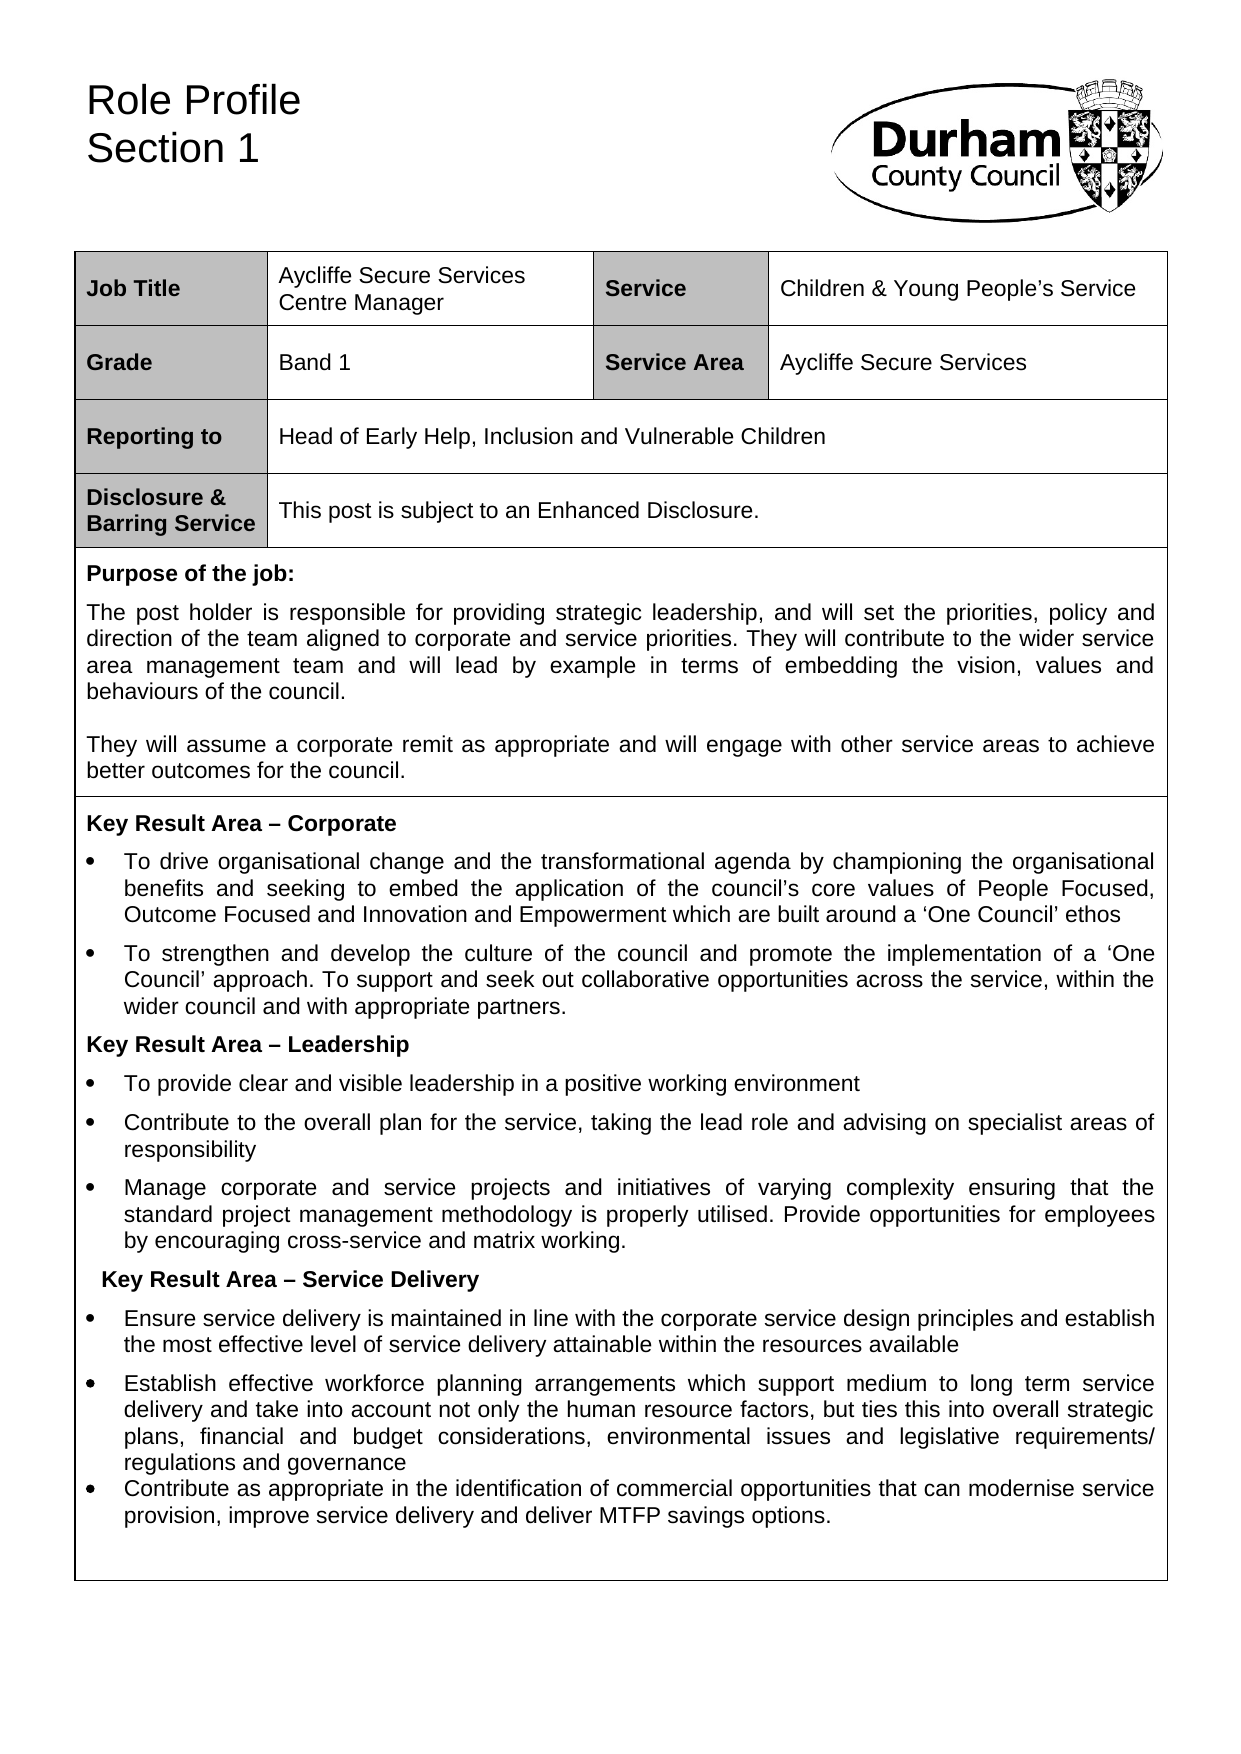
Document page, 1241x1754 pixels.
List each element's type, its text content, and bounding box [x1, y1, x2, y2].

table_cell Head of Early Help, Inclusion and Vulnerable Children [268, 400, 1167, 473]
table_cell Service Area [594, 326, 768, 399]
table_cell This post is subject to an Enhanced Disclosure. [268, 474, 1167, 547]
table_cell Service [594, 252, 768, 325]
table_cell Band 1 [268, 326, 593, 399]
table_cell Aycliffe Secure Services Centre Manager [268, 252, 593, 325]
table_cell Job Title [76, 252, 267, 325]
table_cell Aycliffe Secure Services [769, 326, 1167, 399]
table_cell Key Result Area – Corporate To drive organisational change and the transformational agenda by championing the organisational benefits and seeking to embed the application of the council’s core values of People Focused, Outcome Focused and Innovation and Empowerment which are built around a ‘One Council’ ethos To strengthen and develop the culture of the council and promote the implementation of a ‘One Council’ approach. To support and seek out collaborative opportunities across the service, within the wider council and with appropriate partners. Key Result Area – Leadership To provide clear and visible leadership in a positive working environment Contribute to the overall plan for the service, taking the lead role and advising on specialist areas of responsibility Manage corporate and service projects and initiatives of varying complexity ensuring that the standard project management methodology is properly utilised. Provide opportunities for employees by encouraging cross-service and matrix working. Key Result Area – Service Delivery Ensure service delivery is maintained in line with the corporate service design principles and establish the most effective level of service delivery attainable within the resources available Establish effective workforce planning arrangements which support medium to long term service delivery and take into account not only the human resource factors, but ties this into overall strategic plans, financial and budget considerations, environmental issues and legislative requirements/ regulations and governance Contribute as appropriate in the identification of commercial opportunities that can modernise service provision, improve service delivery and deliver MTFP savings options. [76, 797, 1167, 1579]
table_cell Grade [76, 326, 267, 399]
table_cell Reporting to [76, 400, 267, 473]
table_header Role Profile Section 1 [75, 75, 1167, 251]
picture [830, 77, 1164, 223]
table_cell Disclosure & Barring Service [76, 474, 267, 547]
table_cell Purpose of the job: The post holder is responsible for providing strategic leadership, and will set the priorities, policy and direction of the team aligned to corporate and service priorities. They will contribute to the wider service area management team and will lead by example in terms of embedding the vision, values and behaviours of the council. They will assume a corporate remit as appropriate and will engage with other service areas to achieve better outcomes for the council. [76, 548, 1167, 796]
table_cell Children & Young People’s Service [769, 252, 1167, 325]
